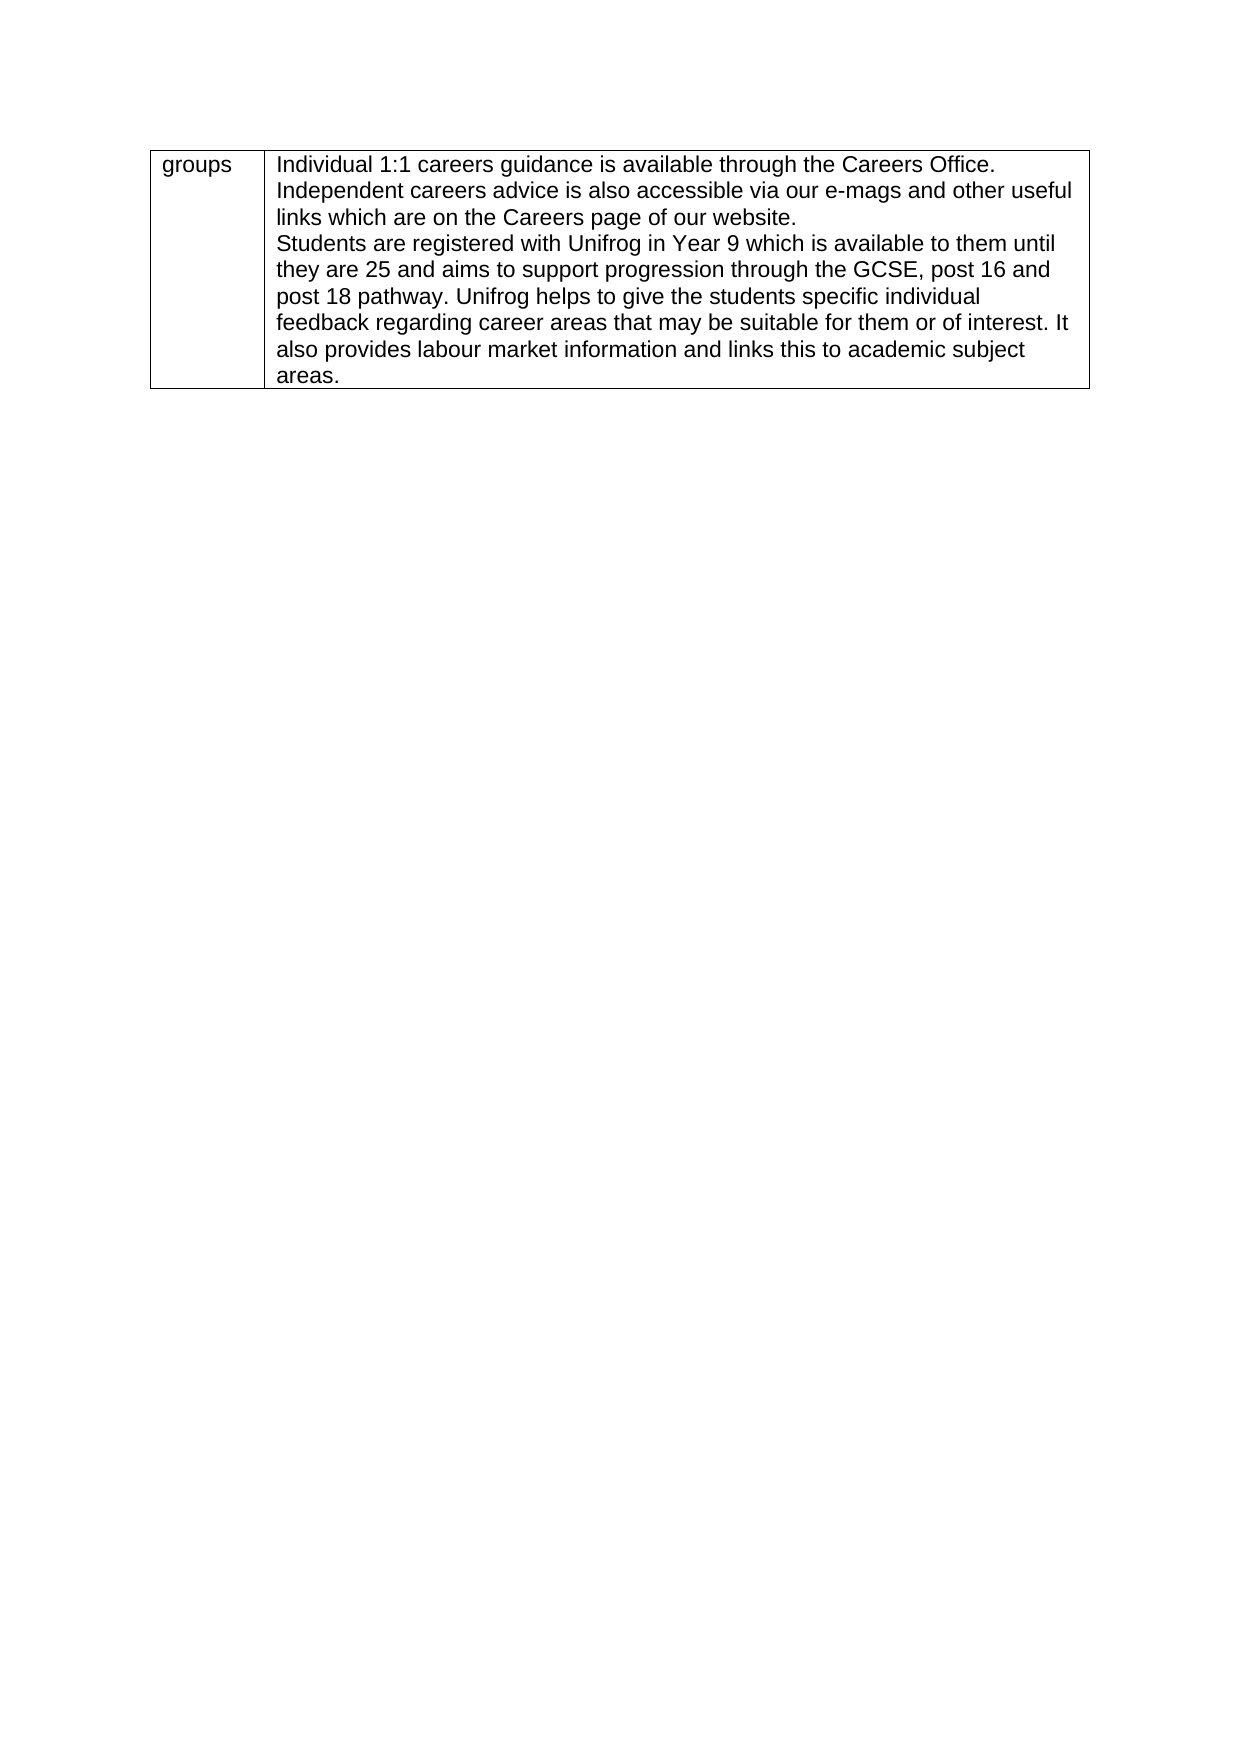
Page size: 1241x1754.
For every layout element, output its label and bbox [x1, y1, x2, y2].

table_cell [151, 151, 264, 388]
table_cell [265, 151, 1089, 388]
